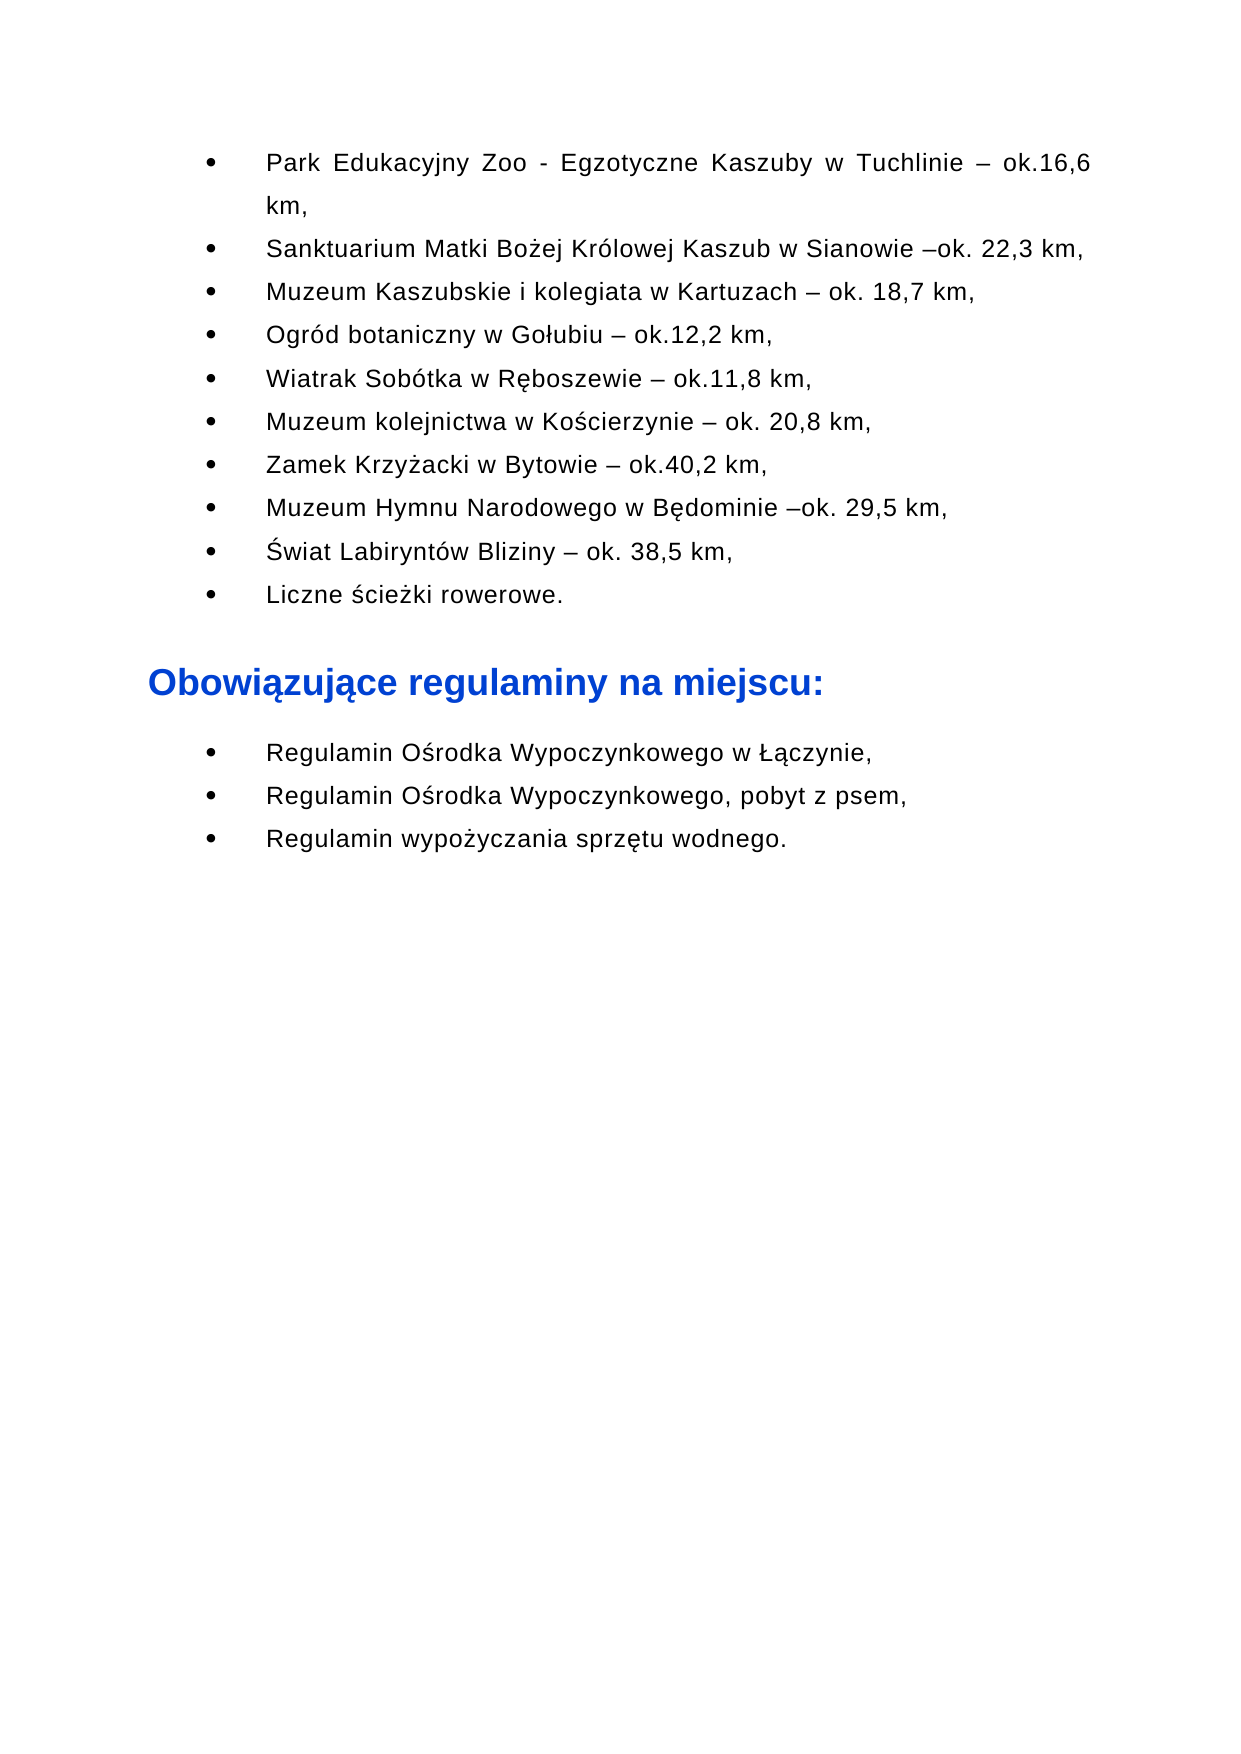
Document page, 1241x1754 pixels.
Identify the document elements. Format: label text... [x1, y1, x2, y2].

list Regulamin Ośrodka Wypoczynkowego, pobyt z psem, [207, 781, 1093, 810]
list Muzeum kolejnictwa w Kościerzynie – ok. 20,8 km, [207, 407, 1093, 436]
list Muzeum Hymnu Narodowego w Będominie –ok. 29,5 km, [207, 493, 1093, 522]
list Wiatrak Sobótka w Ręboszewie – ok.11,8 km, [207, 364, 1093, 392]
subtitle Obowiązujące regulaminy na miejscu: [148, 661, 1093, 704]
list Liczne ścieżki rowerowe. [207, 580, 1093, 609]
list Zamek Krzyżacki w Bytowie – ok.40,2 km, [207, 450, 1093, 479]
list Sanktuarium Matki Bożej Królowej Kaszub w Sianowie –ok. 22,3 km, [207, 234, 1093, 263]
list Park Edukacyjny Zoo - Egzotyczne Kaszuby w Tuchlinie – ok.16,6 km, [207, 148, 1093, 219]
list Ogród botaniczny w Gołubiu – ok.12,2 km, [207, 320, 1093, 349]
list Świat Labiryntów Bliziny – ok. 38,5 km, [207, 537, 1093, 565]
list Regulamin wypożyczania sprzętu wodnego. [207, 824, 1093, 853]
list Muzeum Kaszubskie i kolegiata w Kartuzach – ok. 18,7 km, [207, 277, 1093, 306]
list Regulamin Ośrodka Wypoczynkowego w Łączynie, [207, 738, 1093, 767]
